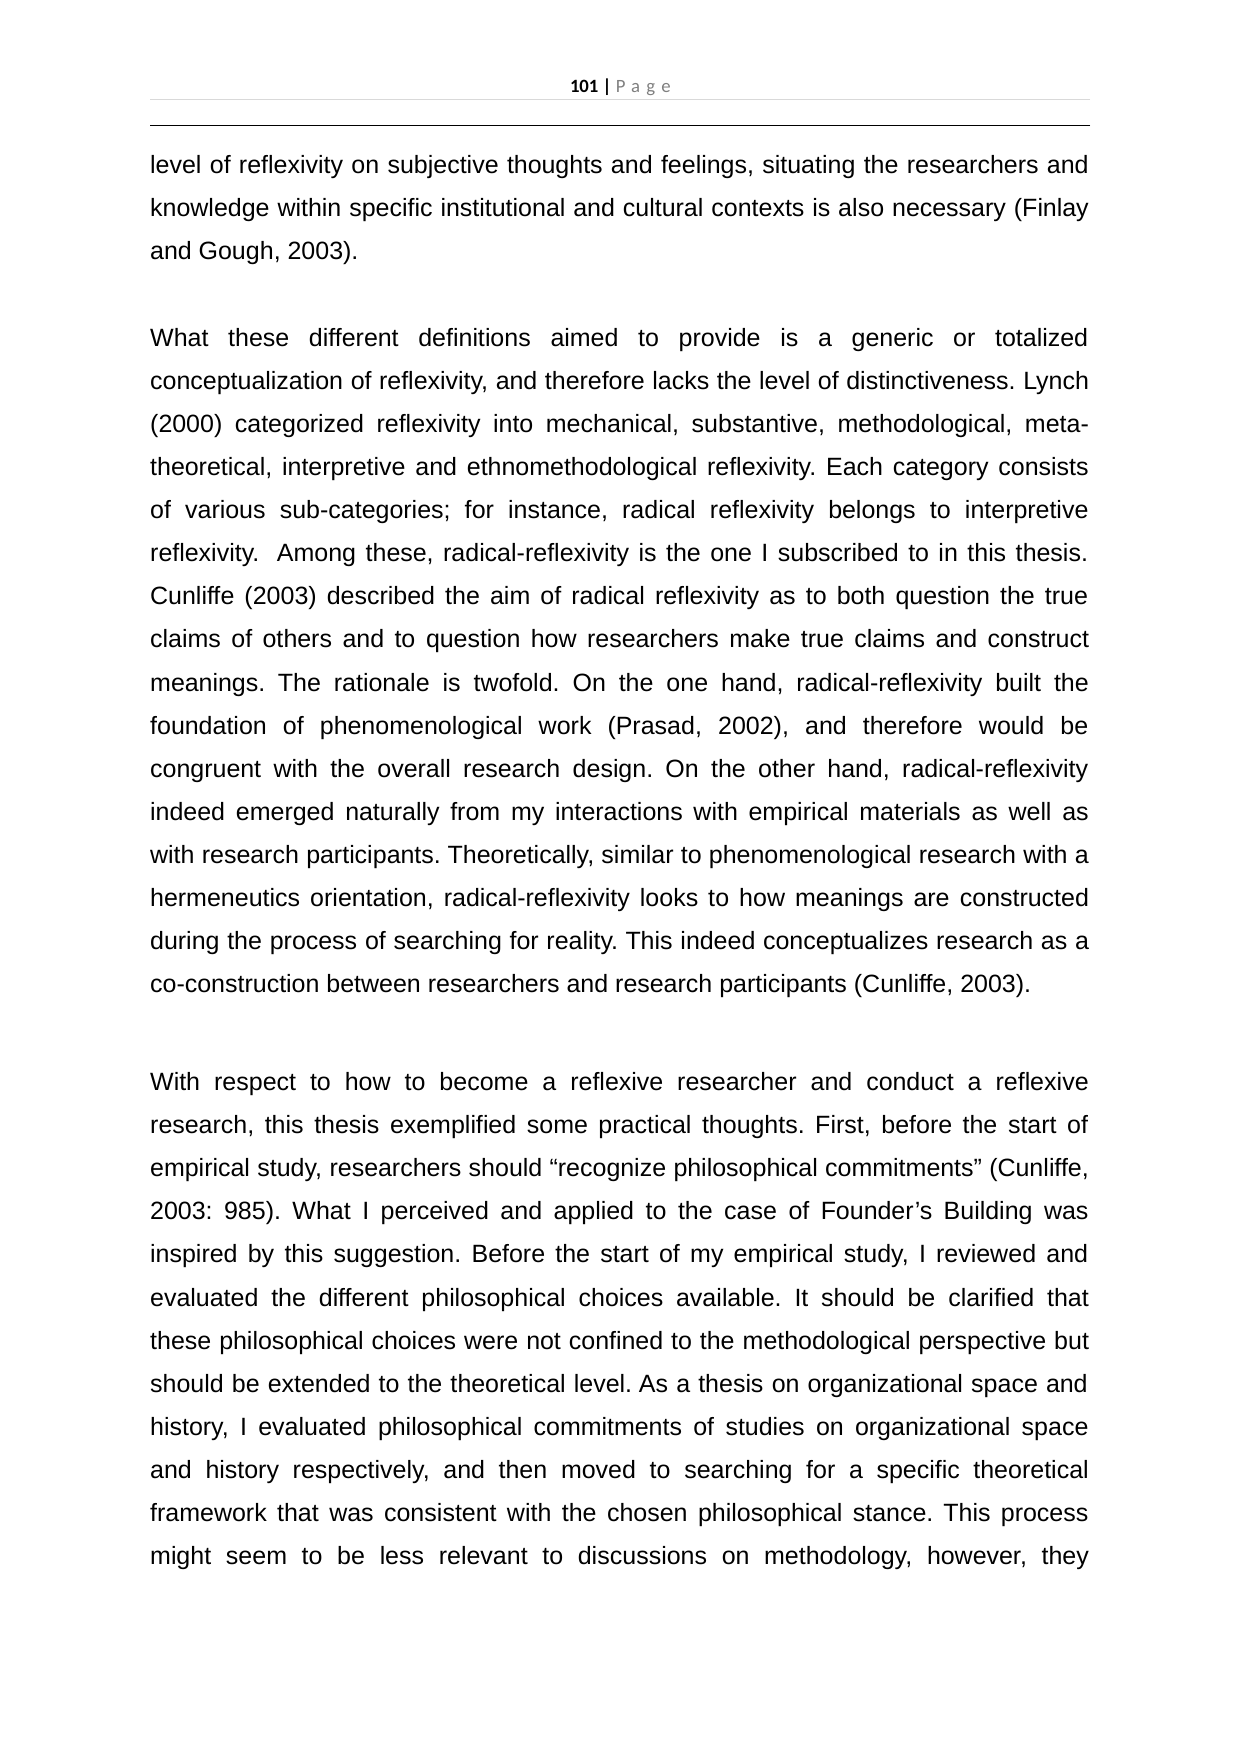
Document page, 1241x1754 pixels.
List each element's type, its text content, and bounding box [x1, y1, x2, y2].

text What these different definitions aimed to provide is a generic or totalized conceptualization of reflexivity, and therefore lacks the level of distinctiveness. Lynch (2000) categorized reflexivity into mechanical, substantive, methodological, meta-theoretical, interpretive and ethnomethodological reflexivity. Each category consists of various sub-categories; for instance, radical reflexivity belongs to interpretive reflexivity. Among these, radical-reflexivity is the one I subscribed to in this thesis. Cunliffe (2003) described the aim of radical reflexivity as to both question the true claims of others and to question how researchers make true claims and construct meanings. The rationale is twofold. On the one hand, radical-reflexivity built the foundation of phenomenological work (Prasad, 2002), and therefore would be congruent with the overall research design. On the other hand, radical-reflexivity indeed emerged naturally from my interactions with empirical materials as well as with research participants. Theoretically, similar to phenomenological research with a hermeneutics orientation, radical-reflexivity looks to how meanings are constructed during the process of searching for reality. This indeed conceptualizes research as a co-construction between researchers and research participants (Cunliffe, 2003). [150, 322, 1090, 998]
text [150, 1067, 1090, 1570]
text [150, 150, 1090, 265]
